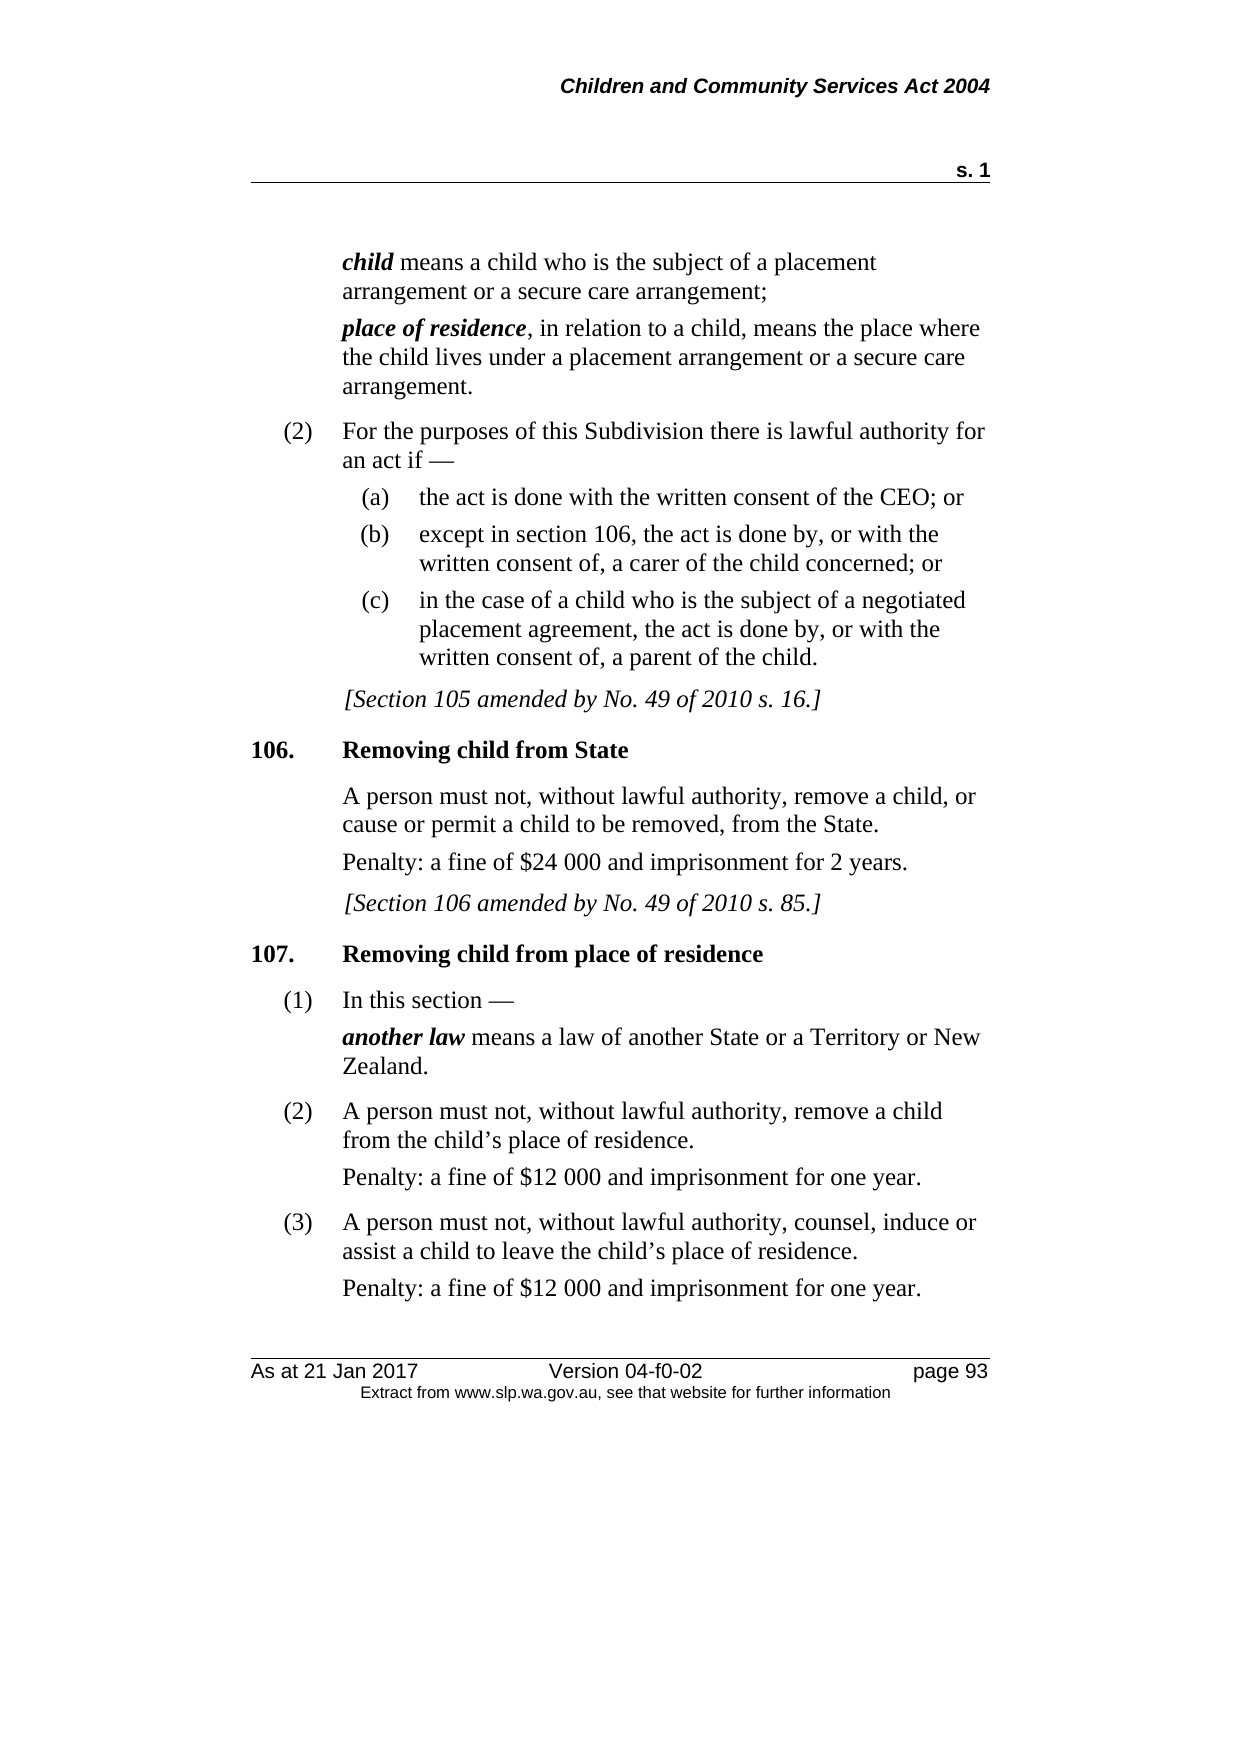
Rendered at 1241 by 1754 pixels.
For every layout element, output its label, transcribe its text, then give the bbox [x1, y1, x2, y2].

text [Section 105 amended by No. 49 of 2010 s. 16.] [251, 684, 990, 712]
text [Section 106 amended by No. 49 of 2010 s. 85.] [251, 888, 990, 917]
text (b) except in section 106, the act is done by, or with the written consent of, a carer of the child concerned; or [251, 519, 990, 577]
text (a) the act is done with the written consent of the CEO; or [251, 482, 990, 511]
text place of residence, in relation to a child, means the place where the child lives under a placement arrangement or a secure care arrangement. [251, 313, 990, 399]
subtitle 106. Removing child from State [251, 735, 990, 764]
text (2) A person must not, without lawful authority, remove a child from the child’s place of residence. [251, 1096, 990, 1154]
text (1) In this section — [251, 985, 990, 1014]
text Penalty: a fine of $24 000 and imprisonment for 2 years. [251, 847, 990, 875]
text Penalty: a fine of $12 000 and imprisonment for one year. [251, 1162, 990, 1191]
text A person must not, without lawful authority, remove a child, or cause or permit a child to be removed, from the State. [251, 781, 990, 838]
text (c) in the case of a child who is the subject of a negotiated placement agreement, the act is done by, or with the written consent of, a parent of the child. [251, 585, 990, 671]
subtitle 107. Removing child from place of residence [251, 939, 990, 968]
text child means a child who is the subject of a placement arrangement or a secure care arrangement; [251, 247, 990, 305]
text (3) A person must not, without lawful authority, counsel, induce or assist a child to leave the child’s place of residence. [251, 1207, 990, 1265]
text (2) For the purposes of this Subdivision there is lawful authority for an act if — [251, 416, 990, 474]
text another law means a law of another State or a Territory or . [251, 1022, 990, 1079]
text Penalty: a fine of $12 000 and imprisonment for one year. [251, 1273, 990, 1302]
